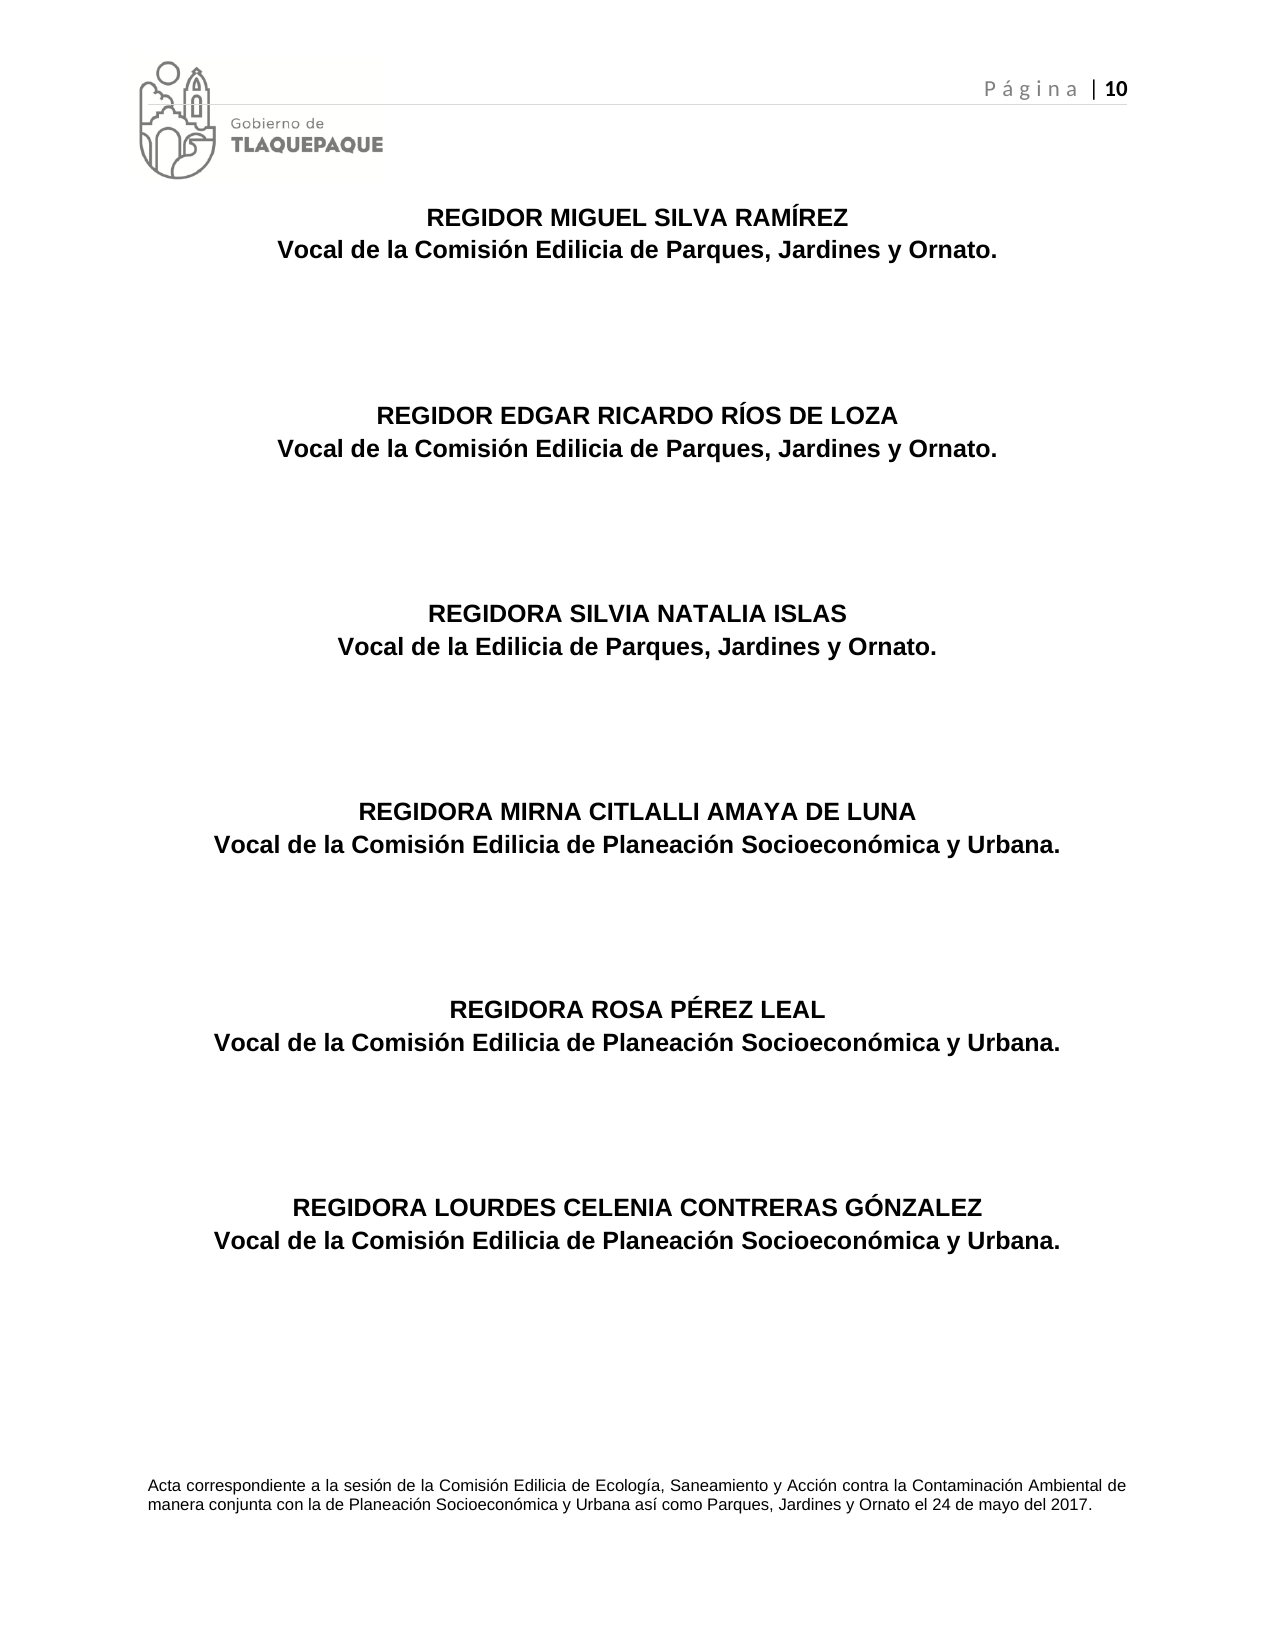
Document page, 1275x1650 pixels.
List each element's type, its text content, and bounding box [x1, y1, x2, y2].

text REGIDORA SILVIA NATALIA ISLAS [148, 599, 1127, 627]
text REGIDOR MIGUEL SILVA RAMÍREZ [148, 202, 1127, 231]
text REGIDOR EDGAR RICARDO RÍOS DE LOZA [148, 401, 1127, 429]
text REGIDORA ROSA PÉREZ LEAL [148, 995, 1127, 1024]
text Vocal de la Comisión Edilicia de Planeación Socioeconómica y Urbana. [148, 1226, 1127, 1255]
text REGIDORA LOURDES CELENIA CONTRERAS GÓNZALEZ [148, 1193, 1127, 1222]
text Vocal de la Edilicia de Parques, Jardines y Ornato. [148, 632, 1127, 661]
text Vocal de la Comisión Edilicia de Parques, Jardines y Ornato. [148, 434, 1127, 462]
text Vocal de la Comisión Edilicia de Planeación Socioeconómica y Urbana. [148, 1028, 1127, 1057]
text REGIDORA MIRNA CITLALLI AMAYA DE LUNA [148, 797, 1127, 826]
text Vocal de la Comisión Edilicia de Parques, Jardines y Ornato. [148, 236, 1127, 264]
picture [131, 53, 387, 181]
text Vocal de la Comisión Edilicia de Planeación Socioeconómica y Urbana. [148, 830, 1127, 859]
